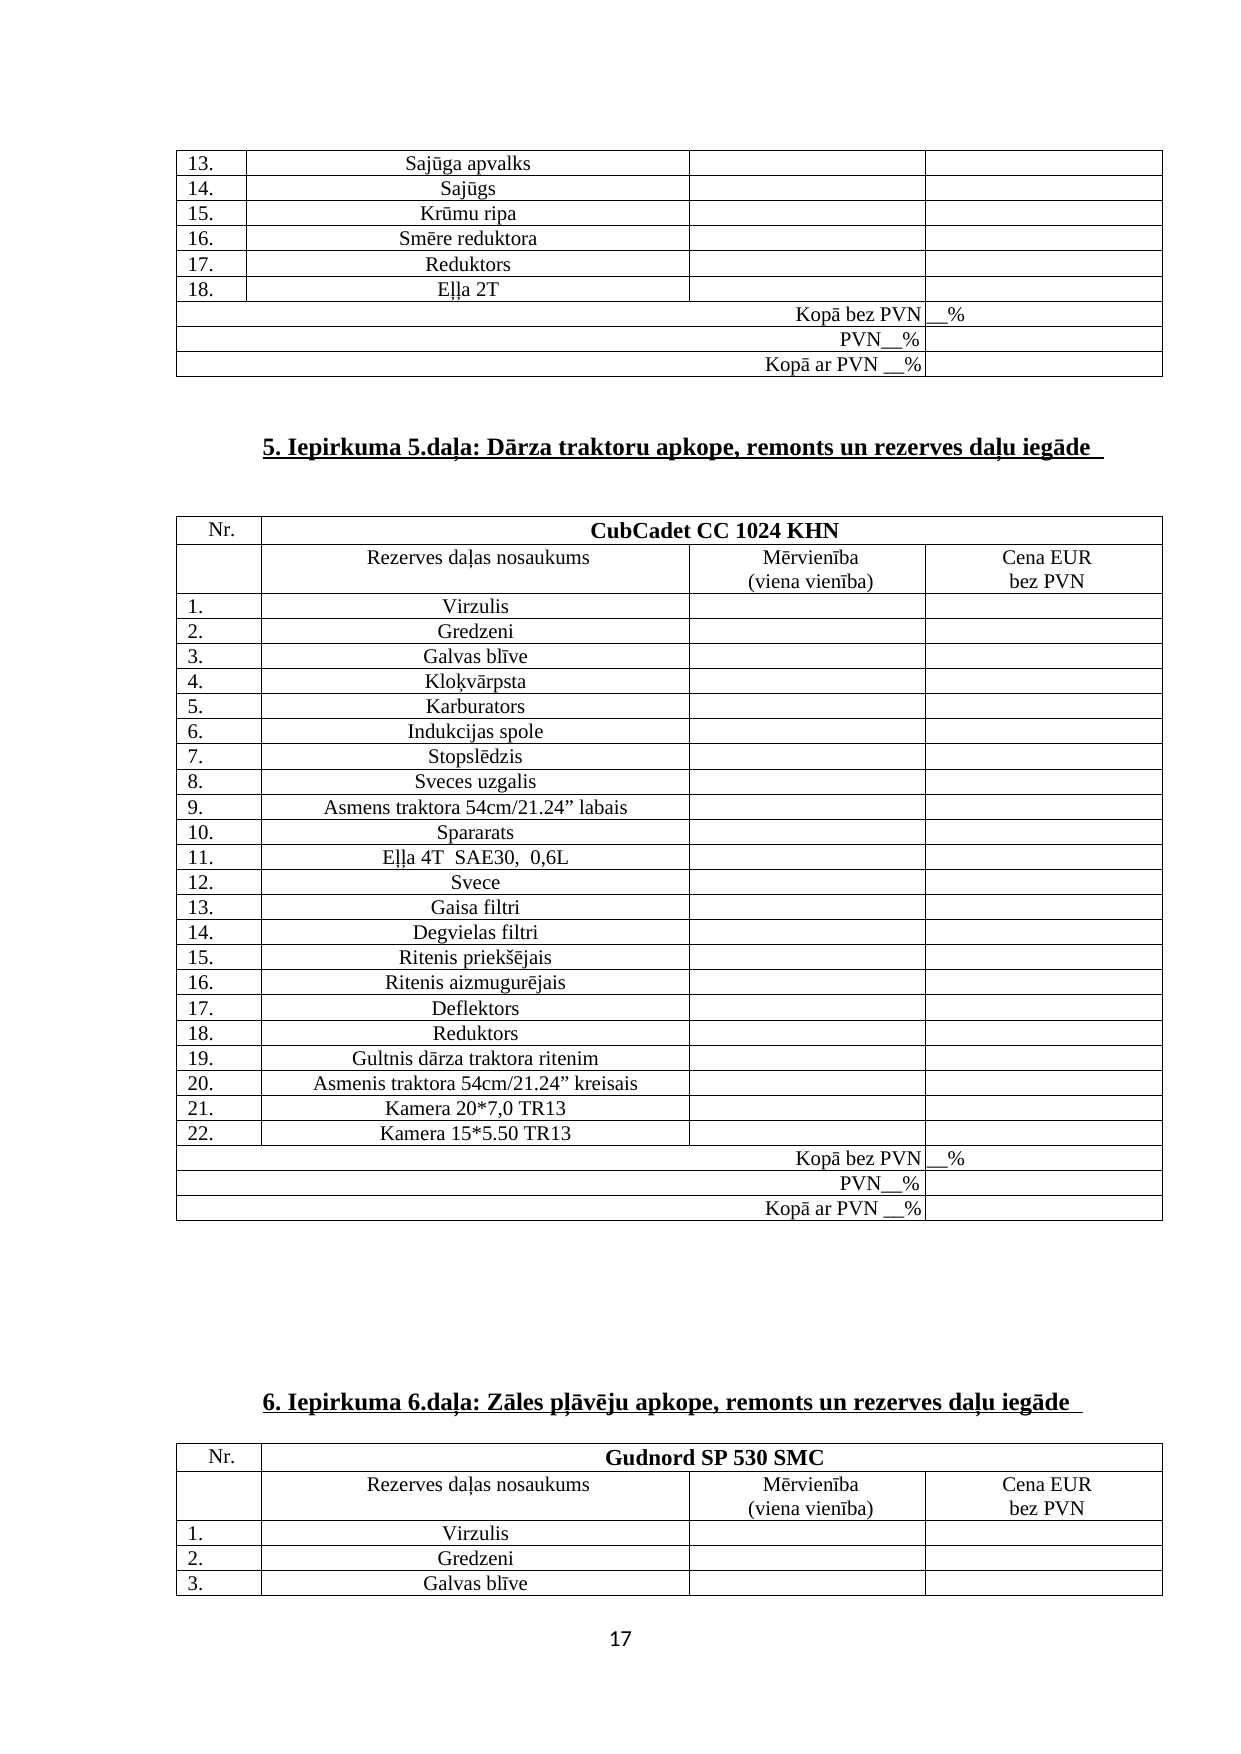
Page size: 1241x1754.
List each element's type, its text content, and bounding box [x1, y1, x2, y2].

table_cell 7. [177, 744, 261, 768]
table_cell [926, 1121, 1162, 1145]
table_cell [926, 1046, 1162, 1070]
table_header CubCadet CC 1024 KHN [262, 517, 1162, 543]
table_cell [690, 176, 925, 200]
table_cell Sajūgs [247, 176, 689, 200]
text 6. Iepirkuma 6.daļa: Zāles pļāvēju apkope, remonts un rezerves daļu iegāde [143, 1387, 1162, 1416]
table_cell [926, 327, 1162, 351]
table_cell 2. [177, 619, 261, 643]
table_cell [690, 594, 925, 618]
table_cell 12. [177, 870, 261, 894]
table_cell 18. [177, 1021, 261, 1044]
table_cell [690, 226, 925, 250]
table_cell [926, 1071, 1162, 1095]
table_cell [690, 1021, 925, 1044]
table_cell [690, 945, 925, 969]
table_cell 15. [177, 945, 261, 969]
table_cell Ritenis aizmugurējais [262, 970, 689, 994]
table_cell [690, 669, 925, 693]
table_cell [690, 744, 925, 768]
table_cell [926, 151, 1162, 175]
table_cell Spararats [262, 820, 689, 844]
table_cell [690, 277, 925, 301]
table_cell [926, 845, 1162, 869]
table_cell [926, 176, 1162, 200]
table_cell Kamera 20*7,0 TR13 [262, 1096, 689, 1120]
table_cell Gultnis dārza traktora ritenim [262, 1046, 689, 1070]
table_cell [926, 870, 1162, 894]
table_cell 14. [177, 920, 261, 944]
table_cell Smēre reduktora [247, 226, 689, 250]
table_cell Gredzeni [262, 619, 689, 643]
table_cell PVN__% [177, 1171, 925, 1195]
table_cell [926, 669, 1162, 693]
table_cell 4. [177, 669, 261, 693]
table_cell 9. [177, 795, 261, 819]
table_cell [690, 201, 925, 225]
table_cell 20. [177, 1071, 261, 1095]
table_cell [690, 795, 925, 819]
table_cell Kopā ar PVN __% [177, 352, 925, 376]
table_cell [926, 594, 1162, 618]
table_cell [690, 719, 925, 743]
table_cell [926, 1571, 1162, 1595]
table_cell 11. [177, 845, 261, 869]
table_cell Reduktors [247, 251, 689, 276]
table_cell [926, 1171, 1162, 1195]
table_cell 13. [177, 895, 261, 919]
table_cell [690, 970, 925, 994]
table_cell Kopā ar PVN __% [177, 1196, 925, 1220]
table_cell [926, 820, 1162, 844]
table_cell Karburators [262, 694, 689, 718]
table_cell [926, 1196, 1162, 1220]
table_cell [926, 201, 1162, 225]
table_cell Galvas blīve [262, 644, 689, 668]
table_cell [690, 995, 925, 1019]
table_cell 19. [177, 1046, 261, 1070]
text 5. Iepirkuma 5.daļa: Dārza traktoru apkope, remonts un rezerves daļu iegāde [143, 432, 1162, 461]
table_cell [926, 1521, 1162, 1545]
table_cell 13. [177, 151, 246, 175]
table_cell [926, 1146, 1162, 1170]
table_cell [926, 619, 1162, 643]
table_cell [926, 277, 1162, 301]
table_cell Kopā bez PVN __% [177, 302, 925, 326]
table_cell 10. [177, 820, 261, 844]
table_cell Gaisa filtri [262, 895, 689, 919]
table_cell Kloķvārpsta [262, 669, 689, 693]
table_cell [926, 1546, 1162, 1570]
table_cell Cena EUR bez PVN [926, 1472, 1162, 1520]
table_cell [926, 744, 1162, 768]
table_cell Asmenis traktora 54cm/21.24” kreisais [262, 1071, 689, 1095]
table_cell [926, 1096, 1162, 1120]
table_cell [690, 619, 925, 643]
table_cell [690, 1071, 925, 1095]
table_cell [690, 770, 925, 793]
table_cell Svece [262, 870, 689, 894]
table_cell [690, 1571, 925, 1595]
table_cell [926, 644, 1162, 668]
table_cell [926, 970, 1162, 994]
table_cell Gredzeni [262, 1546, 689, 1570]
table_header Gudnord SP 530 SMC [262, 1444, 1162, 1471]
table_cell Eļļa 4T SAE30, 0,6L [262, 845, 689, 869]
table_cell Krūmu ripa [247, 201, 689, 225]
table_cell 15. [177, 201, 246, 225]
table_cell [690, 1546, 925, 1570]
table_cell [690, 845, 925, 869]
table_cell [926, 945, 1162, 969]
table_cell Mērvienība (viena vienība) [690, 1472, 925, 1520]
table_cell Kamera 15*5.50 TR13 [262, 1121, 689, 1145]
table_cell PVN__% [177, 327, 925, 351]
table_cell Stopslēdzis [262, 744, 689, 768]
table_cell 6. [177, 719, 261, 743]
table_cell [690, 820, 925, 844]
table_cell Rezerves daļas nosaukums [262, 545, 689, 593]
table_cell [926, 920, 1162, 944]
table_cell 18. [177, 277, 246, 301]
table_header Nr. [177, 1444, 261, 1471]
table_cell Degvielas filtri [262, 920, 689, 944]
table_cell [690, 870, 925, 894]
table_cell Ritenis priekšējais [262, 945, 689, 969]
table_cell 16. [177, 970, 261, 994]
table_cell Reduktors [262, 1021, 689, 1044]
table_cell Sajūga apvalks [247, 151, 689, 175]
table_cell Virzulis [262, 594, 689, 618]
table_cell 21. [177, 1096, 261, 1120]
table_cell Mērvienība (viena vienība) [690, 545, 925, 593]
table_cell [926, 226, 1162, 250]
table_cell 1. [177, 1521, 261, 1545]
table_cell [926, 694, 1162, 718]
table_cell [926, 251, 1162, 276]
table_header Nr. [177, 517, 261, 543]
table_cell [690, 151, 925, 175]
table_cell Asmens traktora 54cm/21.24” labais [262, 795, 689, 819]
table_cell 3. [177, 644, 261, 668]
table_cell [926, 895, 1162, 919]
table_cell [926, 770, 1162, 793]
table_cell 3. [177, 1571, 261, 1595]
table_cell Rezerves daļas nosaukums [262, 1472, 689, 1520]
table_cell Virzulis [262, 1521, 689, 1545]
table_cell Eļļa 2T [247, 277, 689, 301]
table_cell Galvas blīve [262, 1571, 689, 1595]
table_cell [690, 895, 925, 919]
table_cell [690, 1121, 925, 1145]
table_cell [926, 995, 1162, 1019]
table_cell Kopā bez PVN __% [177, 1146, 925, 1170]
table_cell 16. [177, 226, 246, 250]
table_cell [690, 644, 925, 668]
table_cell Deflektors [262, 995, 689, 1019]
table_cell [926, 795, 1162, 819]
table_cell 14. [177, 176, 246, 200]
table_cell 8. [177, 770, 261, 793]
table_cell [177, 1472, 261, 1520]
table_cell [690, 1521, 925, 1545]
table_cell Indukcijas spole [262, 719, 689, 743]
table_cell [690, 694, 925, 718]
table_cell [177, 545, 261, 593]
table_cell [926, 1021, 1162, 1044]
table_cell [690, 251, 925, 276]
table_cell Cena EUR bez PVN [926, 545, 1162, 593]
table_cell [690, 1046, 925, 1070]
table_cell 17. [177, 995, 261, 1019]
table_cell Sveces uzgalis [262, 770, 689, 793]
table_cell 17. [177, 251, 246, 276]
table_cell [926, 352, 1162, 376]
table_cell [926, 302, 1162, 326]
table_cell [926, 719, 1162, 743]
table_cell 22. [177, 1121, 261, 1145]
table_cell [690, 920, 925, 944]
table_cell 5. [177, 694, 261, 718]
table_cell [690, 1096, 925, 1120]
table_cell 2. [177, 1546, 261, 1570]
table_cell 1. [177, 594, 261, 618]
